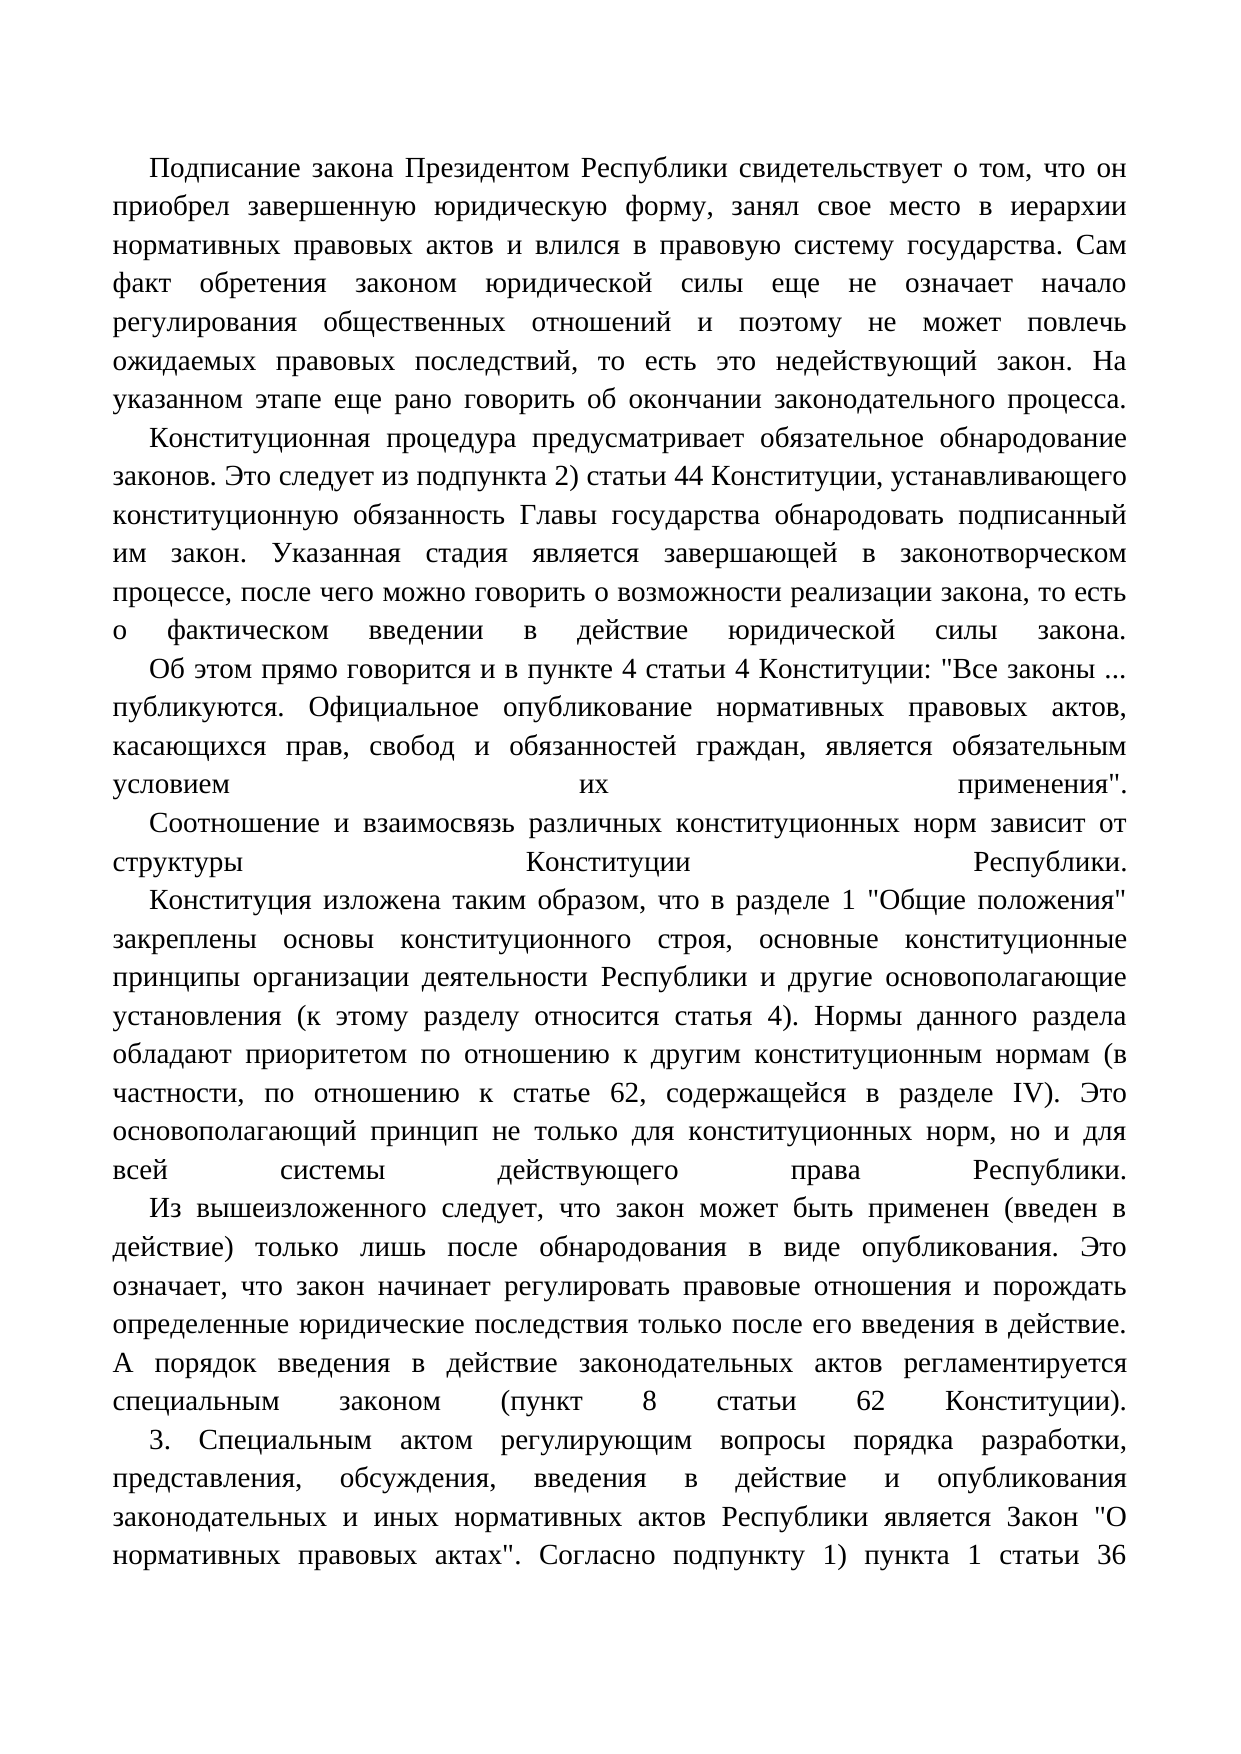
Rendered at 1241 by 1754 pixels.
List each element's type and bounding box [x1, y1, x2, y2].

text [112, 150, 1128, 1571]
